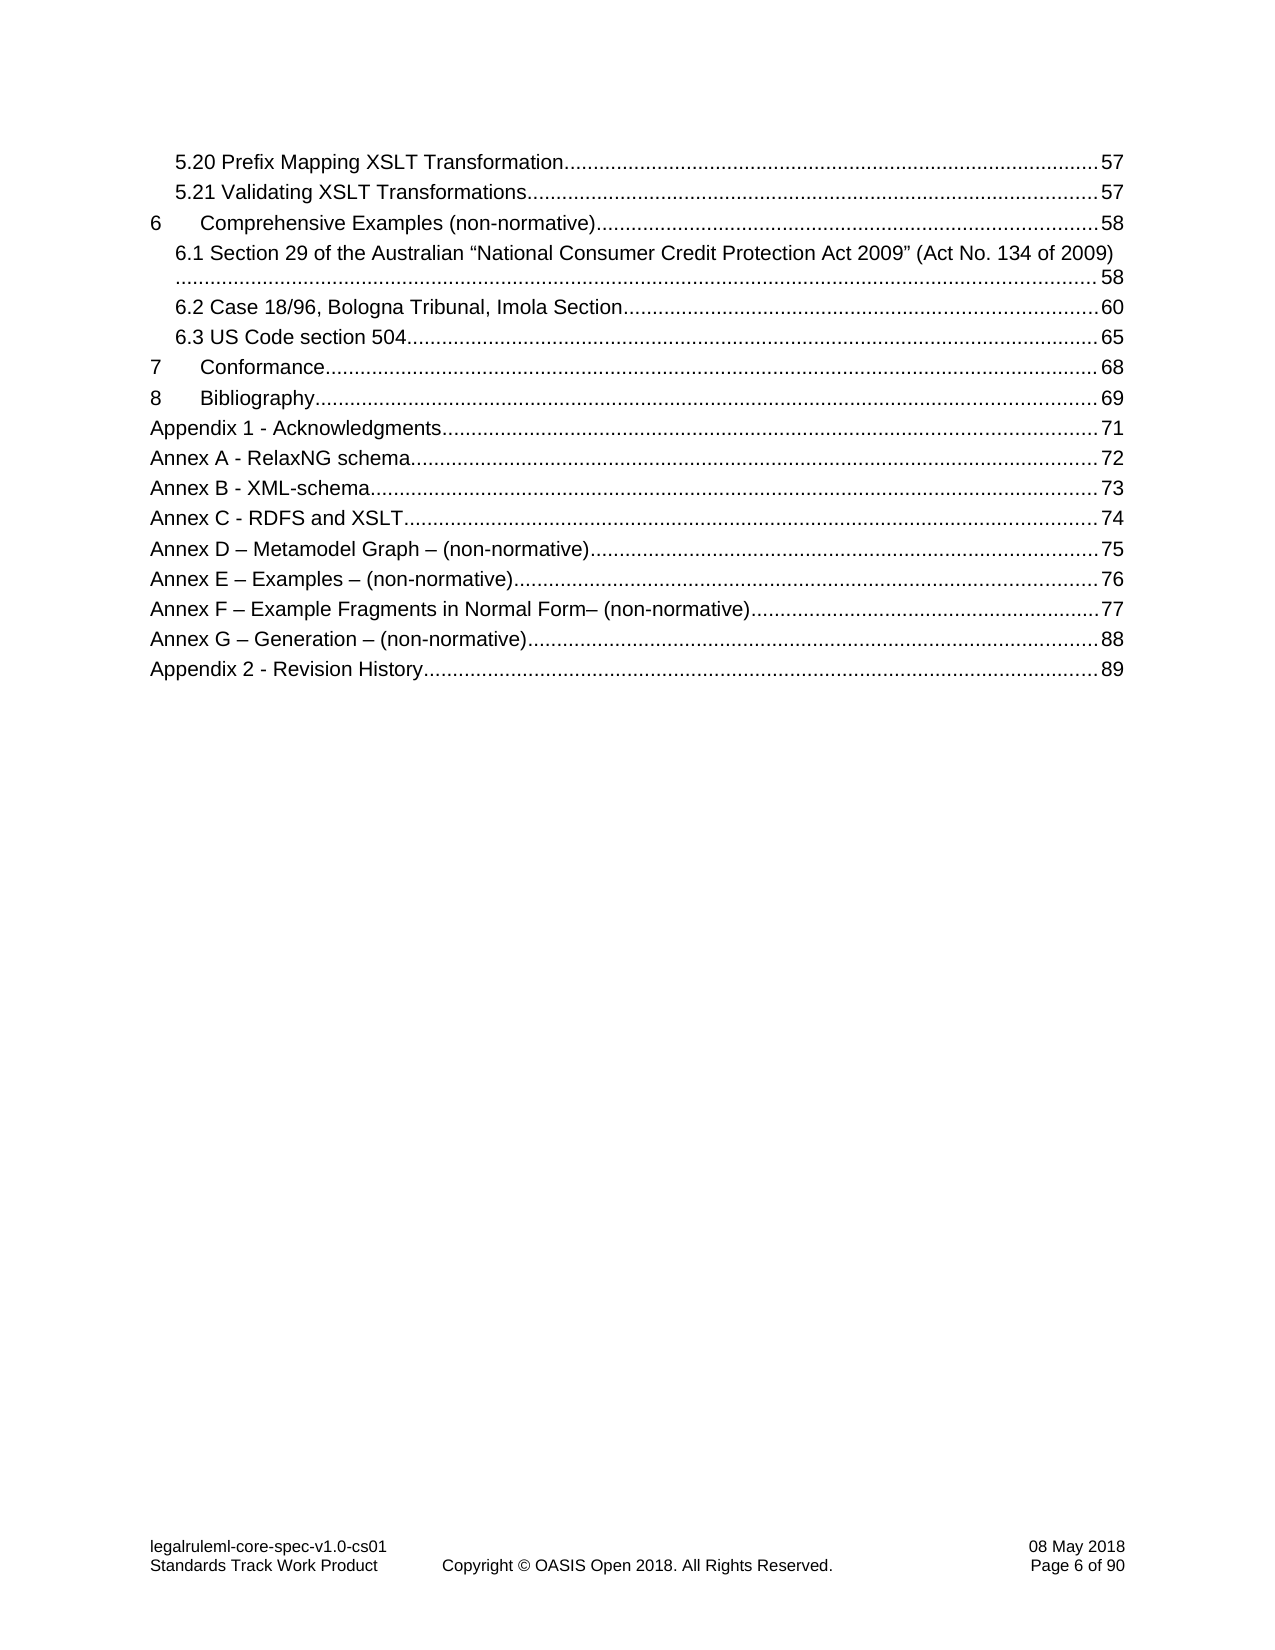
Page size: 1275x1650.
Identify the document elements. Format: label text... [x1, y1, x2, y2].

text 5.21 Validating XSLT Transformations 57 [175, 180, 1125, 204]
text Annex F – Example Fragments in Normal Form– (non-normative) 77 [150, 597, 1125, 621]
text Annex D – Metamodel Graph – (non-normative) 75 [150, 536, 1125, 560]
text Annex C - RDFS and XSLT 74 [150, 506, 1125, 530]
text 5.20 Prefix Mapping XSLT Transformation 57 [175, 150, 1125, 174]
text 6.2 Case 18/96, Bologna Tribunal, Imola Section 60 [175, 295, 1125, 319]
text Appendix 1 - Acknowledgments 71 [150, 416, 1125, 439]
text Annex E – Examples – (non-normative) 76 [150, 567, 1125, 591]
text Appendix 2 - Revision History 89 [150, 657, 1125, 681]
text 6.3 US Code section 504 65 [175, 325, 1125, 349]
text Annex B - XML-schema 73 [150, 476, 1125, 500]
text 8 Bibliography 69 [150, 385, 1125, 409]
text 6 Comprehensive Examples (non-normative) 58 [596, 210, 1125, 234]
text 7 Conformance 68 [150, 355, 1125, 379]
text Annex A - RelaxNG schema 72 [150, 446, 1125, 470]
text 6.1 Section 29 of the Australian “National Consumer Credit Protection Act 2009” (Act No. 134 of 2009) 58 [175, 241, 1125, 288]
text Annex G – Generation – (non-normative) 88 [150, 627, 1125, 651]
